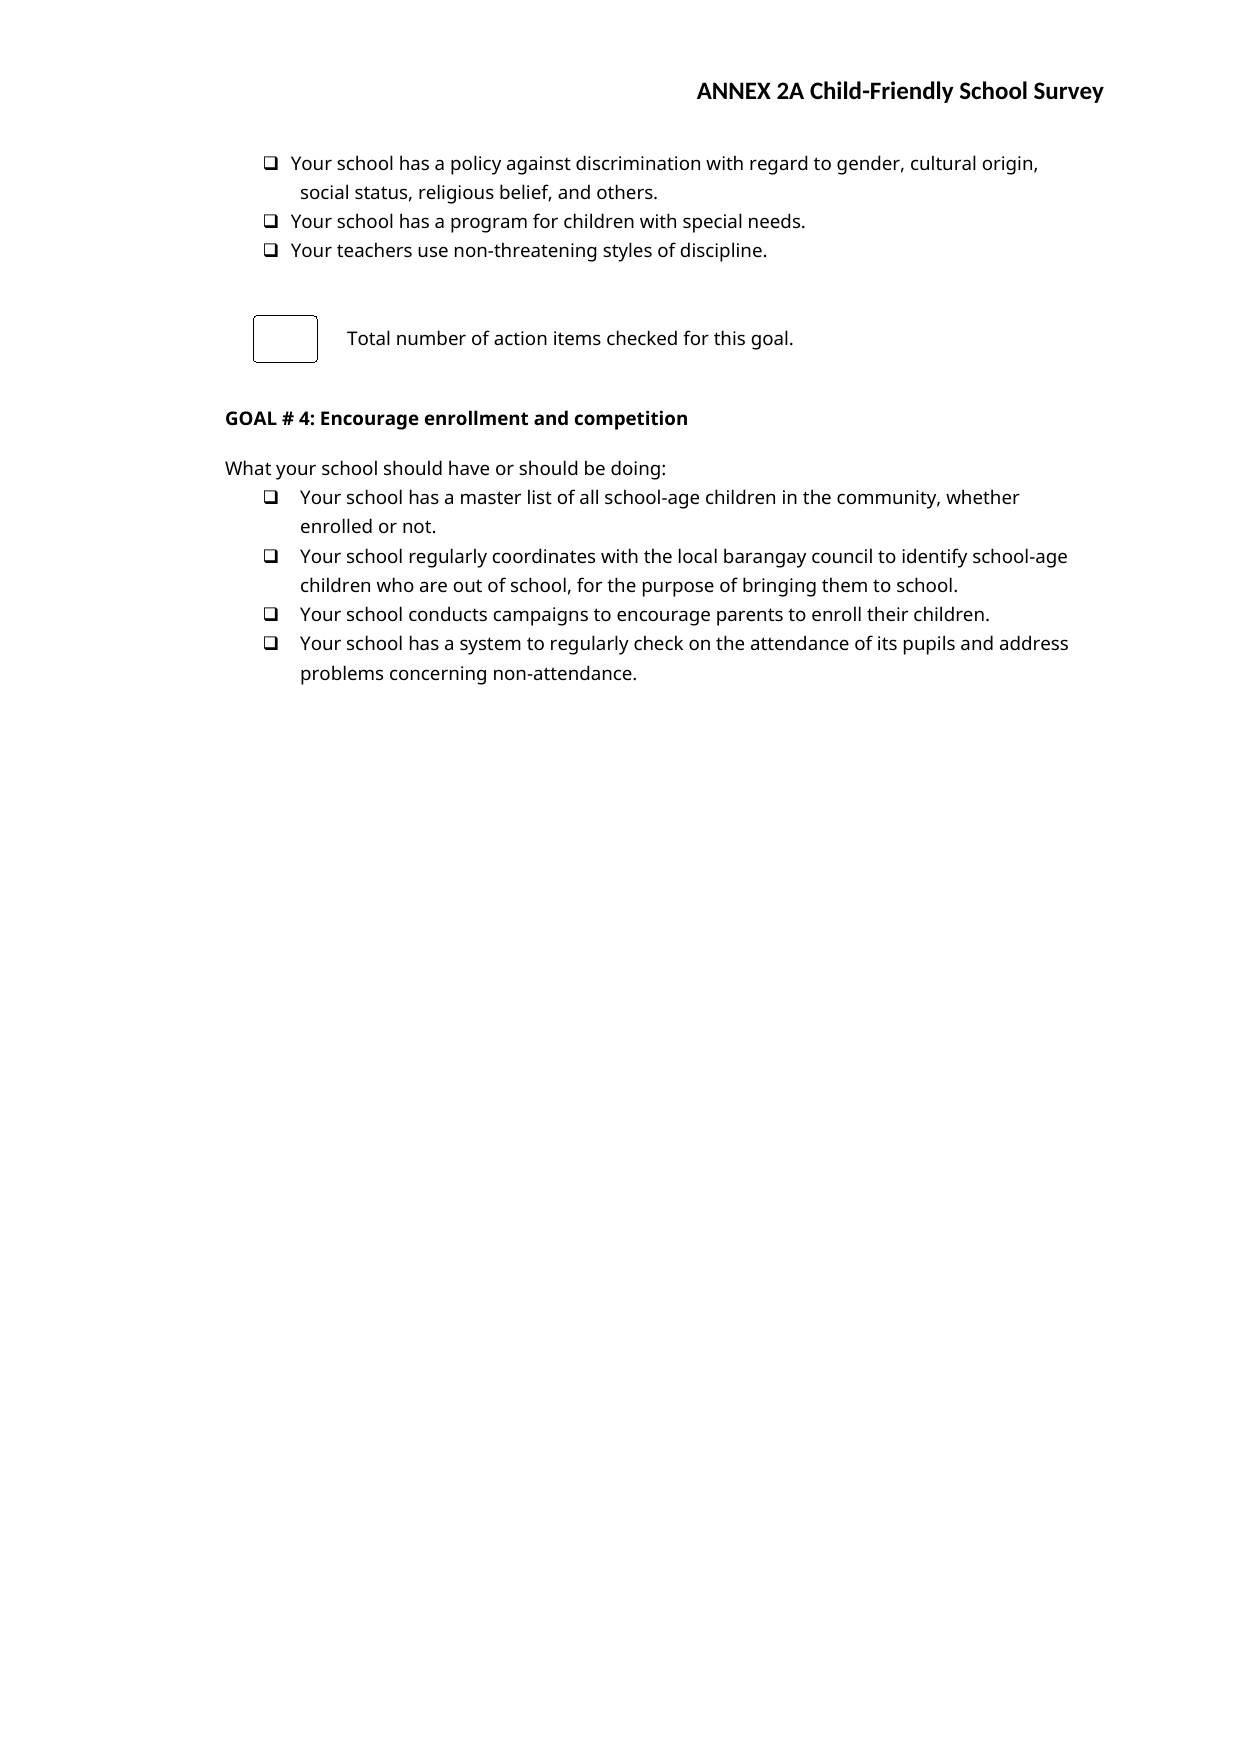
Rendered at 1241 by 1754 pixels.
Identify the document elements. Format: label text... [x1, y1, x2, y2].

text GOAL # 4: Encourage enrollment and competition [150, 405, 1090, 431]
list Your school regularly coordinates with the local barangay council to identify school-age children who are out of school, for the purpose of bringing them to school. [262, 543, 1090, 598]
list Total number of action items checked for this goal. [347, 326, 1090, 351]
list Your teachers use non-threatening styles of discipline. [262, 238, 1090, 263]
list Your school has a system to regularly check on the attendance of its pupils and address problems concerning non-attendance. [262, 631, 1090, 686]
list What your school should have or should be doing: [225, 455, 1090, 481]
list Your school has a program for children with special needs. [262, 208, 1090, 234]
list Your school has a master list of all school-age children in the community, whether enrolled or not. [262, 484, 1090, 539]
list Your school conducts campaigns to encourage parents to enroll their children. [262, 601, 1090, 627]
list Your school has a policy against discrimination with regard to gender, cultural origin, social status, religious belief, and others. [262, 150, 1090, 205]
